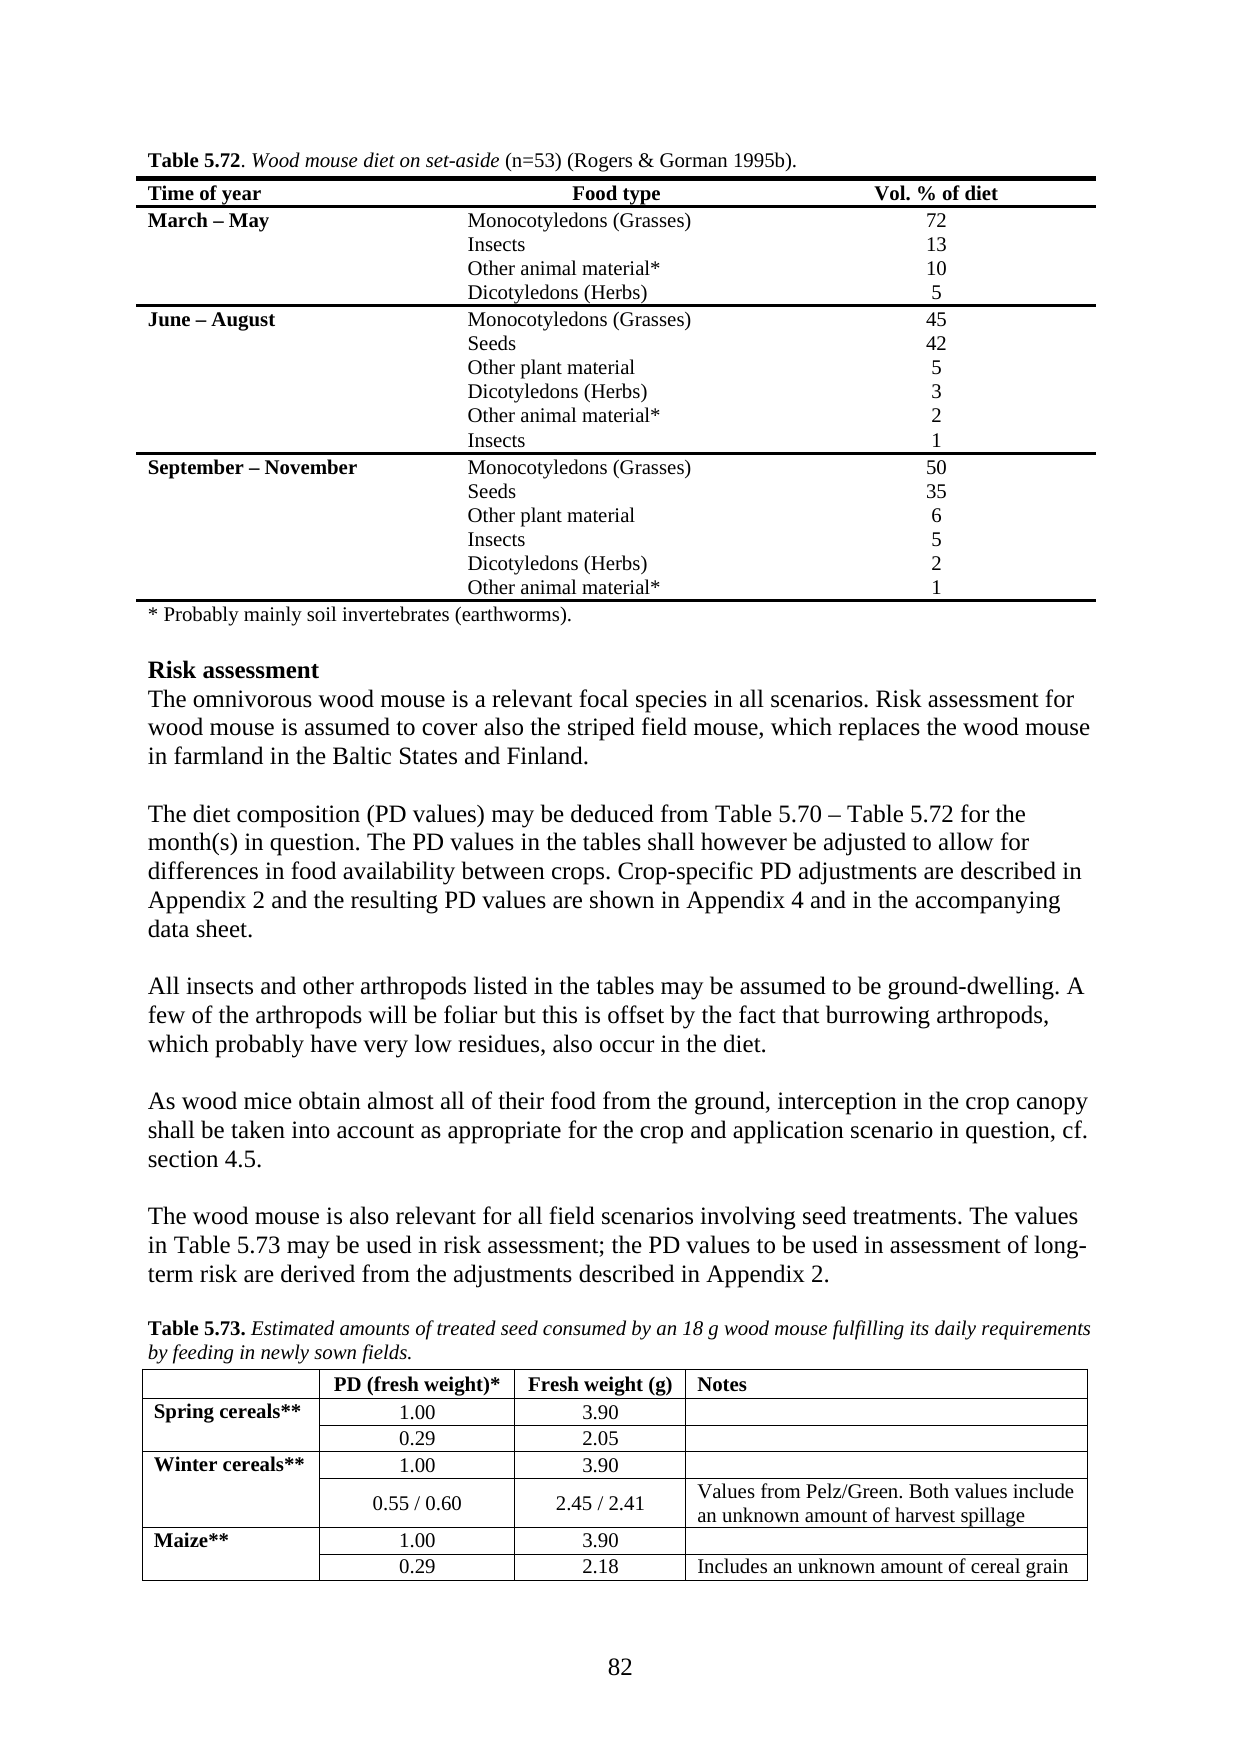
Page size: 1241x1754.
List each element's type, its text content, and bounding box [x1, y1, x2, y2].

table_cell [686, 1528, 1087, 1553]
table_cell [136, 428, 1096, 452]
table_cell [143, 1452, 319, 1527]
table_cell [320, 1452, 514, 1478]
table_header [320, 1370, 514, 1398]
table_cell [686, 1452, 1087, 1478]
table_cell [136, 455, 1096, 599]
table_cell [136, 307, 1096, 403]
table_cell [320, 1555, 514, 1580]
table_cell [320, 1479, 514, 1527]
text All insects and other arthropods listed in the tables may be assumed to be ground-dwelling. A few of the arthropods will be foliar but this is offset by the fact that burrowing arthropods, which probably have very low residues, also occur in the diet. [148, 971, 1092, 1057]
text As wood mice obtain almost all of their food from the ground, interception in the crop canopy shall be taken into account as appropriate for the crop and application scenario in question, cf. section 4.5. [148, 1086, 1092, 1172]
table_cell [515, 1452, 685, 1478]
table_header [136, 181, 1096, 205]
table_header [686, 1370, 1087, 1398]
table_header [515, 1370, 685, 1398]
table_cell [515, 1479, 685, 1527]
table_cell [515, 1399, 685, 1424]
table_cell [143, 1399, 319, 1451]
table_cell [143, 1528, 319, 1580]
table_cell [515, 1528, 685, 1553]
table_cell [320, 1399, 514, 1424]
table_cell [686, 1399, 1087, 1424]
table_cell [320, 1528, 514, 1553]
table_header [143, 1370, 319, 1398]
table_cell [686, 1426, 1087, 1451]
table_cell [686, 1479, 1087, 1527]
text Risk assessment [148, 655, 1092, 684]
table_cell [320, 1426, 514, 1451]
text The omnivorous wood mouse is a relevant focal species in all scenarios. Risk assessment for wood mouse is assumed to cover also the striped field mouse, which replaces the wood mouse in farmland in the Baltic States and Finland. [148, 684, 1092, 770]
text * Probably mainly soil invertebrates (earthworms). [148, 602, 1092, 626]
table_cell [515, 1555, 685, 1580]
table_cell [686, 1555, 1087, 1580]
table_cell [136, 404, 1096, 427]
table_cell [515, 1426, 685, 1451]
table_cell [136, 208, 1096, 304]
